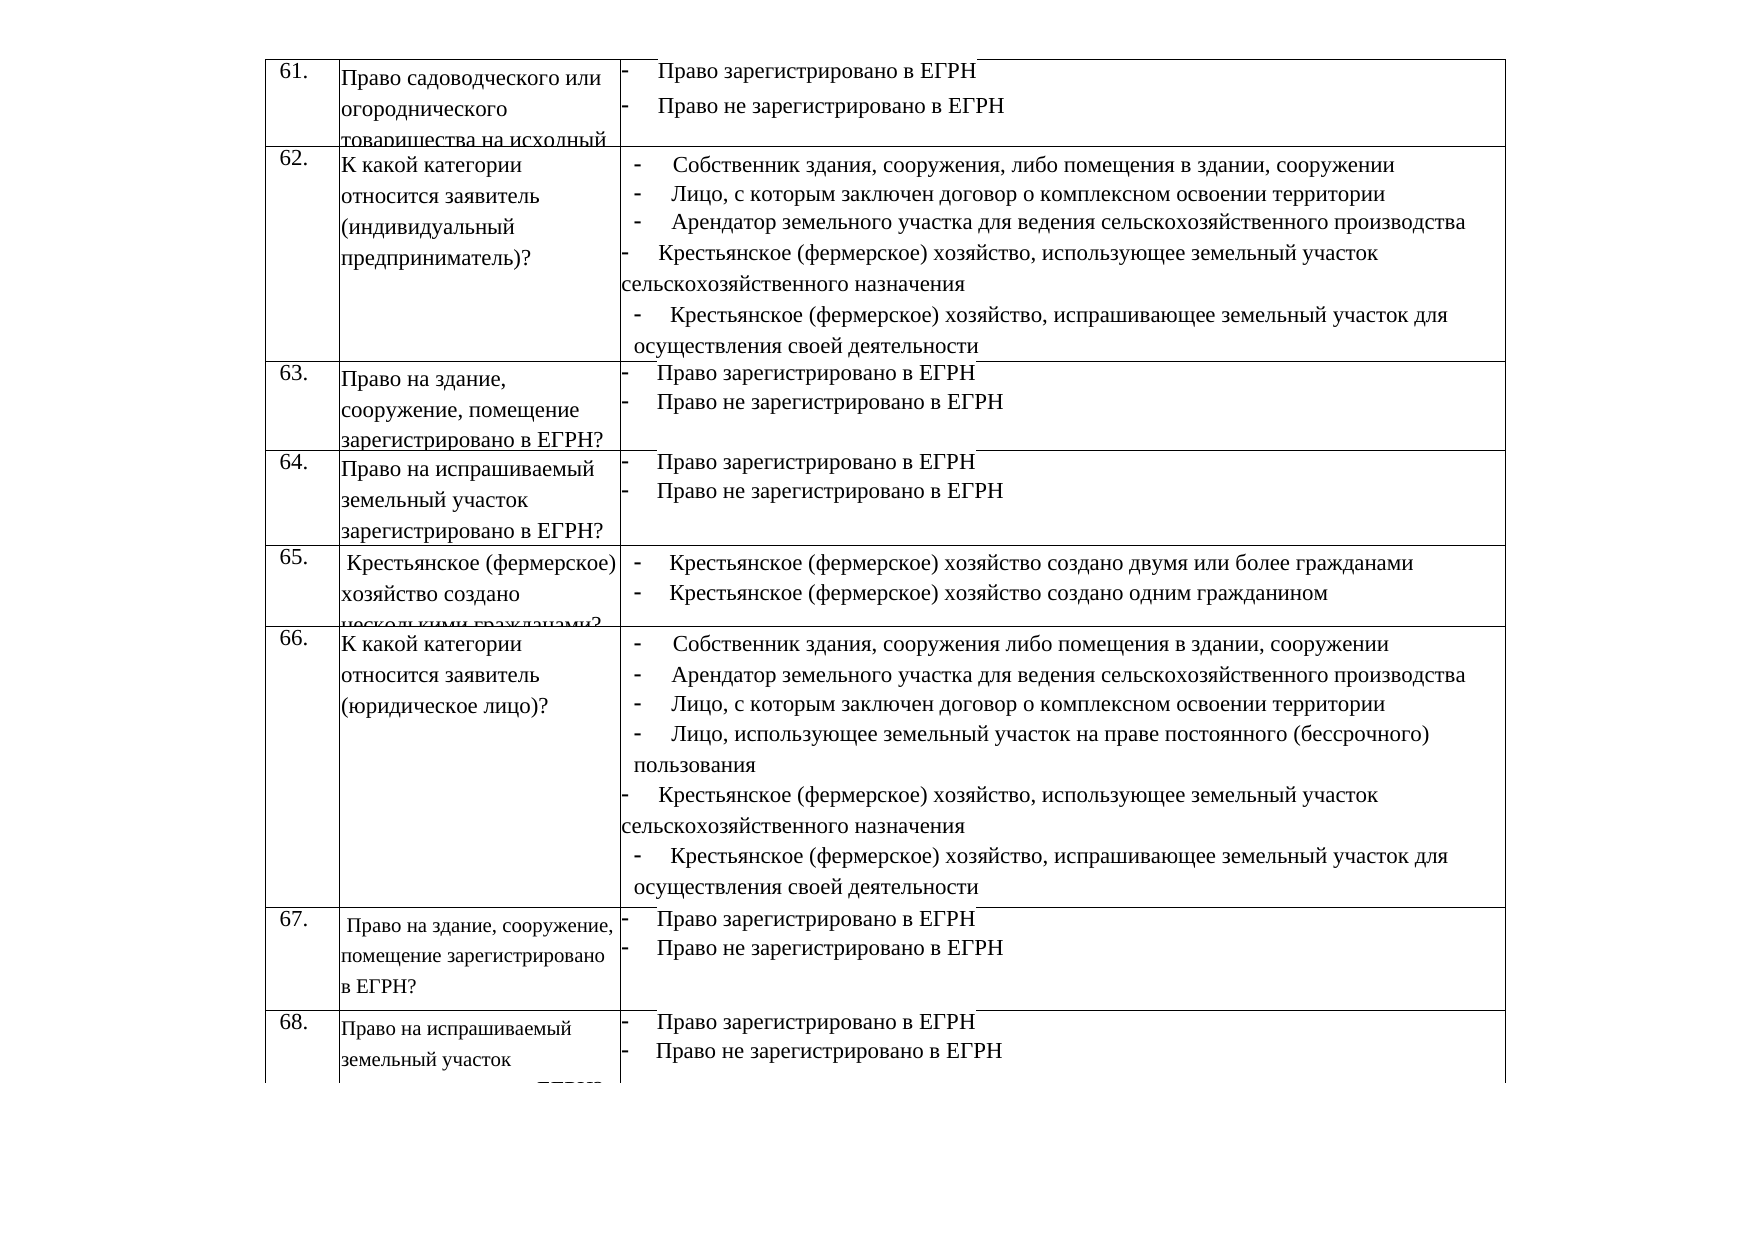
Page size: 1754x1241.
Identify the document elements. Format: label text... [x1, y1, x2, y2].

table_cell Крестьянское (фермерское) хозяйство создано несколькими гражданами? [340, 546, 620, 626]
table_cell Собственник здания, сооружения, либо помещения в здании, сооружении Лицо, с которым заключен договор о комплексном освоении территории Арендатор земельного участка для ведения сельскохозяйственного производства Крестьянское (фермерское) хозяйство, использующее земельный участок сельскохозяйственного назначения Крестьянское (фермерское) хозяйство, испрашивающее земельный участок для осуществления своей деятельности [621, 147, 1505, 361]
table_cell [621, 1011, 1505, 1083]
table_cell Право зарегистрировано в ЕГРН Право не зарегистрировано в ЕГРН [621, 362, 1505, 450]
table_cell Право зарегистрировано в ЕГРН Право не зарегистрировано в ЕГРН [621, 451, 1505, 545]
table_cell Собственник здания, сооружения либо помещения в здании, сооружении Арендатор земельного участка для ведения сельскохозяйственного производства Лицо, с которым заключен договор о комплексном освоении территории Лицо, использующее земельный участок на праве постоянного (бессрочного) пользования Крестьянское (фермерское) хозяйство, использующее земельный участок сельскохозяйственного назначения Крестьянское (фермерское) хозяйство, испрашивающее земельный участок для осуществления своей деятельности [621, 627, 1505, 907]
table_cell Право на здание, сооружение, помещение зарегистрировано в ЕГРН? [506, 362, 620, 450]
table_cell Право садоводческого или огороднического товарищества на исходный земельный участок зарегистрировано в ЕГРН? [507, 60, 620, 146]
table_cell 68. [266, 1011, 339, 1083]
table_cell Право на испрашиваемый земельный участок зарегистрировано в ЕГРН? [340, 1011, 620, 1083]
table_cell Право на здание, сооружение, помещение зарегистрировано в ЕГРН? [340, 908, 620, 1010]
table_cell Крестьянское (фермерское) хозяйство создано двумя или более гражданами Крестьянское (фермерское) хозяйство создано одним гражданином [621, 546, 1505, 626]
table_cell Право на испрашиваемый земельный участок зарегистрировано в ЕГРН? [340, 451, 620, 545]
table_cell К какой категории относится заявитель (индивидуальный предприниматель)? [340, 147, 620, 361]
table_cell 61. [266, 60, 339, 146]
table_cell 67. [266, 908, 339, 1010]
table_cell 65. [266, 546, 339, 626]
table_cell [621, 908, 1505, 1010]
table_cell К какой категории относится заявитель (юридическое лицо)? [340, 627, 620, 907]
table_cell 62. [266, 147, 339, 361]
table_cell 63. [266, 362, 339, 450]
table_cell 64. [266, 451, 339, 545]
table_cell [621, 60, 1505, 146]
table_cell 66. [266, 627, 339, 907]
